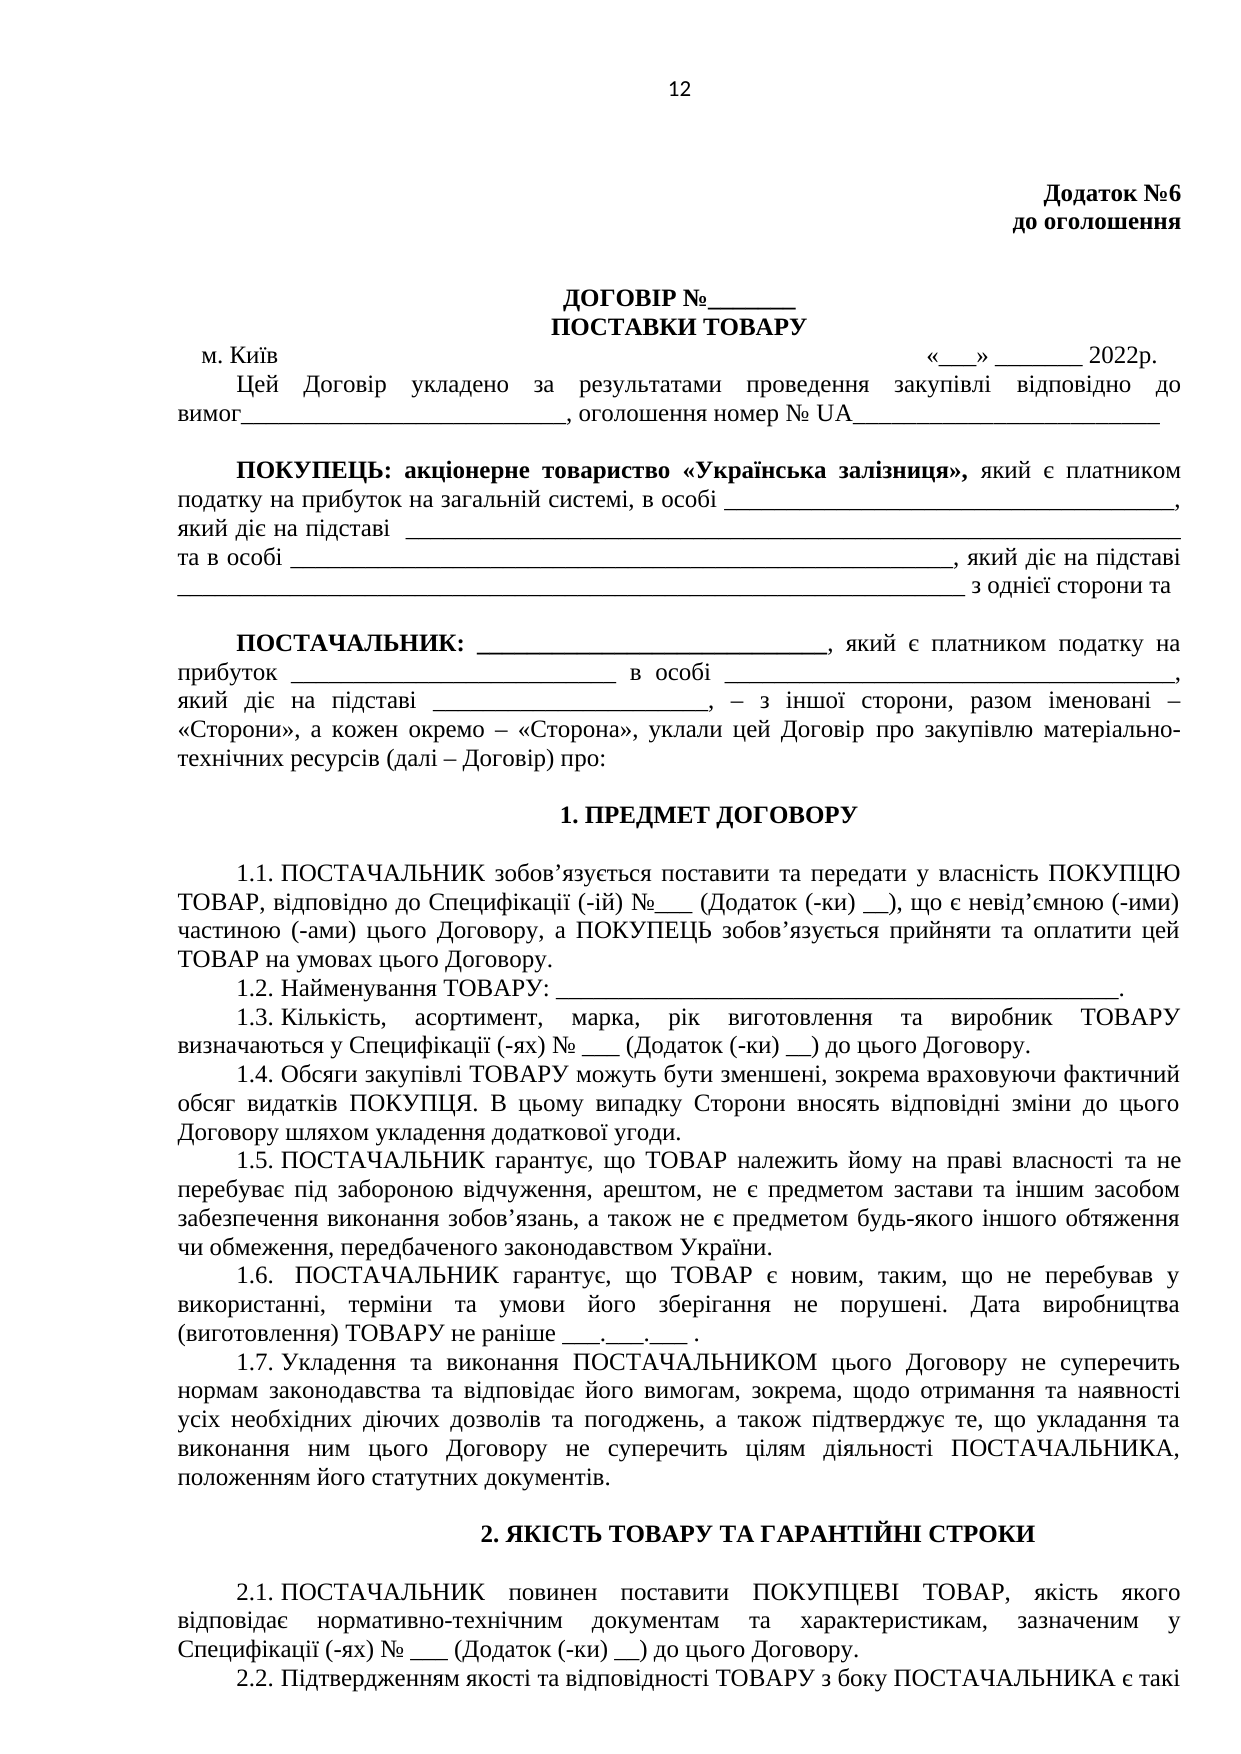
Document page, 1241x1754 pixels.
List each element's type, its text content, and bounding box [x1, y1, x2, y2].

text до оголошення [177, 206, 1181, 235]
text Цей Договір укладено за результатами проведення закупівлі відповідно до вимог__________________________, оголошення номер № UA________________________ [177, 369, 1181, 427]
text м. Київ «___» _______ 2022р. [177, 340, 1181, 369]
text ПОСТАЧАЛЬНИК: ____________________________, який є платником податку на прибуток __________________________ в особі ____________________________________, який діє на підставі ______________________, – з іншої сторони, разом іменовані – «Сторони», а кожен окремо – «Сторона», уклали цей Договір про закупівлю матеріально-технічних ресурсів (далі – Договір) про: [177, 628, 1181, 772]
text 2. ЯКІСТЬ ТОВАРУ ТА ГАРАНТІЙНІ СТРОКИ [276, 1519, 1181, 1548]
list Кількість, асортимент, марка, рік виготовлення та виробник ТОВАРУ визначаються у Специфікації (-ях) № ___ (Додаток (-ки) __) до цього Договору. [177, 1002, 1181, 1059]
list ПОСТАЧАЛЬНИК гарантує, що ТОВАР належить йому на праві власності та не перебуває під забороною відчуження, арештом, не є предметом застави та іншим засобом забезпечення виконання зобов’язань, а також не є предметом будь-якого іншого обтяження чи обмеження, передбаченого законодавством України. [177, 1145, 1181, 1260]
text ПОКУПЕЦЬ: акціонерне товариство «Українська залізниця», який є платником податку на прибуток на загальній системі, в особі ____________________________________, який діє на підставі ______________________________________________________________ та в особі _____________________________________________________, який діє на підставі _______________________________________________________________ з однієї сторони та [177, 455, 1181, 599]
list ПОСТАЧАЛЬНИК гарантує, що ТОВАР є новим, таким, що не перебував у використанні, терміни та умови його зберігання не порушені. Дата виробництва (виготовлення) ТОВАРУ не раніше ___.___.___ . [177, 1260, 1181, 1347]
text ДОГОВІР №_______ [177, 283, 1181, 312]
list Укладення та виконання ПОСТАЧАЛЬНИКОМ цього Договору не суперечить нормам законодавства та відповідає його вимогам, зокрема, щодо отримання та наявності усіх необхідних діючих дозволів та погоджень, а також підтверджує те, що укладання та виконання ним цього Договору не суперечить цілям діяльності ПОСТАЧАЛЬНИКА, положенням його статутних документів. [177, 1347, 1181, 1490]
text 1. ПРЕДМЕТ ДОГОВОРУ [177, 800, 1181, 829]
list ПОСТАЧАЛЬНИК повинен поставити ПОКУПЦЕВІ ТОВАР, якість якого відповідає нормативно-технічним документам та характеристикам, зазначеним у Специфікації (-ях) № ___ (Додаток (-ки) __) до цього Договору. [177, 1577, 1181, 1663]
text Додаток №6 [177, 178, 1181, 206]
list Найменування ТОВАРУ: _____________________________________________. [177, 973, 1181, 1002]
text ПОСТАВКИ ТОВАРУ [177, 312, 1181, 340]
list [177, 1663, 1181, 1692]
list ПОСТАЧАЛЬНИК зобов’язується поставити та передати у власність ПОКУПЦЮ ТОВАР, відповідно до Специфікації (-ій) №___ (Додаток (-ки) __), що є невід’ємною (-ими) частиною (-ами) цього Договору, а ПОКУПЕЦЬ зобов’язується прийняти та оплатити цей ТОВАР на умовах цього Договору. [177, 858, 1181, 973]
list Обсяги закупівлі ТОВАРУ можуть бути зменшені, зокрема враховуючи фактичний обсяг видатків ПОКУПЦЯ. В цьому випадку Сторони вносять відповідні зміни до цього Договору шляхом укладення додаткової угоди. [177, 1059, 1181, 1145]
